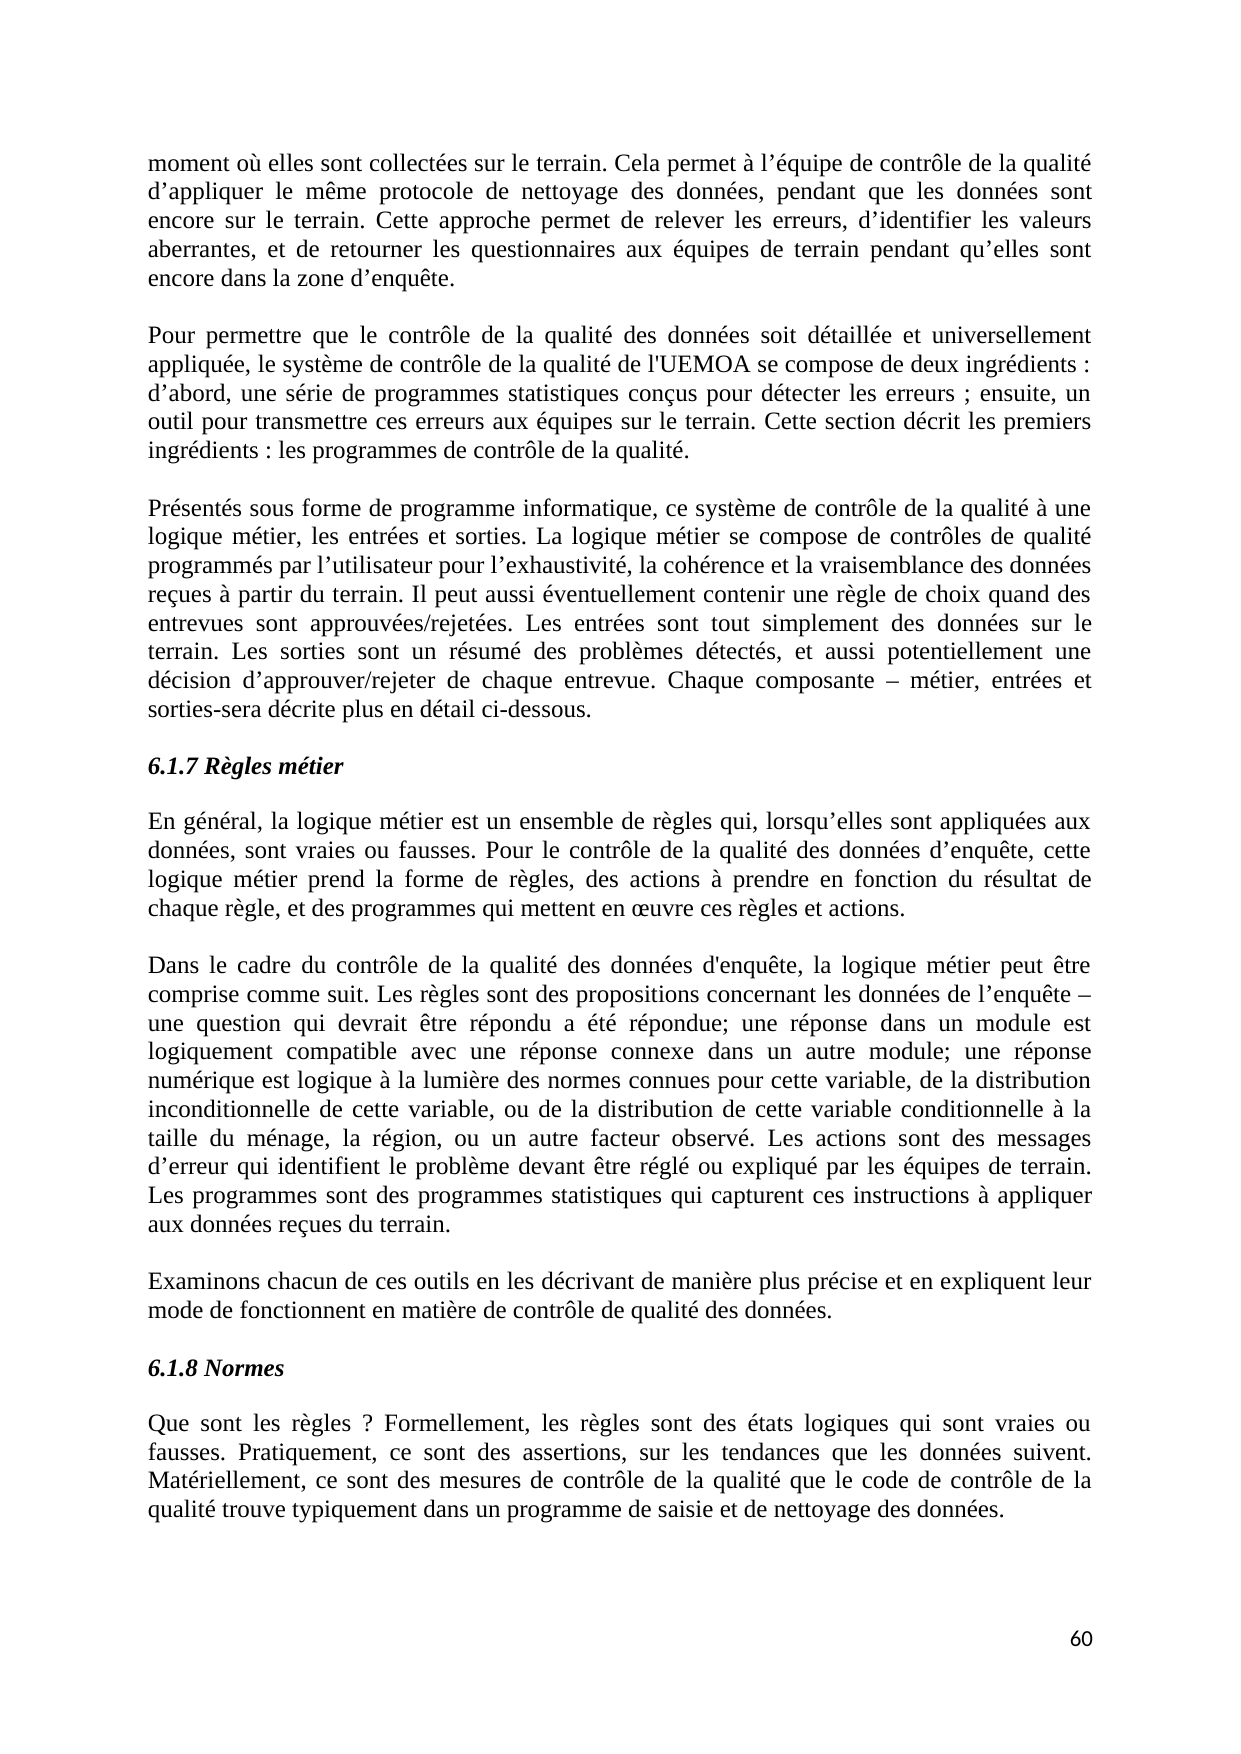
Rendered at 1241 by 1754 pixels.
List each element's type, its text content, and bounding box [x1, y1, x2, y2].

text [148, 148, 1093, 291]
text Examinons chacun de ces outils en les décrivant de manière plus précise et en expliquent leur mode de fonctionnent en matière de contrôle de qualité des données. [148, 1266, 1093, 1324]
text Que sont les règles ? Formellement, les règles sont des états logiques qui sont vraies ou fausses. Pratiquement, ce sont des assertions, sur les tendances que les données suivent. Matériellement, ce sont des mesures de contrôle de la qualité que le code de contrôle de la qualité trouve typiquement dans un programme de saisie et de nettoyage des données. [148, 1408, 1093, 1523]
text 6.1.7 Règles métier [148, 751, 1093, 780]
text En général, la logique métier est un ensemble de règles qui, lorsqu’elles sont appliquées aux données, sont vraies ou fausses. Pour le contrôle de la qualité des données d’enquête, cette logique métier prend la forme de règles, des actions à prendre en fonction du résultat de chaque règle, et des programmes qui mettent en œuvre ces règles et actions. [148, 806, 1093, 921]
text Pour permettre que le contrôle de la qualité des données soit détaillée et universellement appliquée, le système de contrôle de la qualité de l'UEMOA se compose de deux ingrédients : d’abord, une série de programmes statistiques conçus pour détecter les erreurs ; ensuite, un outil pour transmettre ces erreurs aux équipes sur le terrain. Cette section décrit les premiers ingrédients : les programmes de contrôle de la qualité. [148, 320, 1093, 464]
text 6.1.8 Normes [148, 1353, 1093, 1381]
text Présentés sous forme de programme informatique, ce système de contrôle de la qualité à une logique métier, les entrées et sorties. La logique métier se compose de contrôles de qualité programmés par l’utilisateur pour l’exhaustivité, la cohérence et la vraisemblance des données reçues à partir du terrain. Il peut aussi éventuellement contenir une règle de choix quand des entrevues sont approuvées/rejetées. Les entrées sont tout simplement des données sur le terrain. Les sorties sont un résumé des problèmes détectés, et aussi potentiellement une décision d’approuver/rejeter de chaque entrevue. Chaque composante – métier, entrées et sorties-sera décrite plus en détail ci-dessous. [148, 493, 1093, 723]
text Dans le cadre du contrôle de la qualité des données d'enquête, la logique métier peut être comprise comme suit. Les règles sont des propositions concernant les données de l’enquête – une question qui devrait être répondu a été répondue; une réponse dans un module est logiquement compatible avec une réponse connexe dans un autre module; une réponse numérique est logique à la lumière des normes connues pour cette variable, de la distribution inconditionnelle de cette variable, ou de la distribution de cette variable conditionnelle à la taille du ménage, la région, ou un autre facteur observé. Les actions sont des messages d’erreur qui identifient le problème devant être réglé ou expliqué par les équipes de terrain. Les programmes sont des programmes statistiques qui capturent ces instructions à appliquer aux données reçues du terrain. [148, 950, 1093, 1238]
